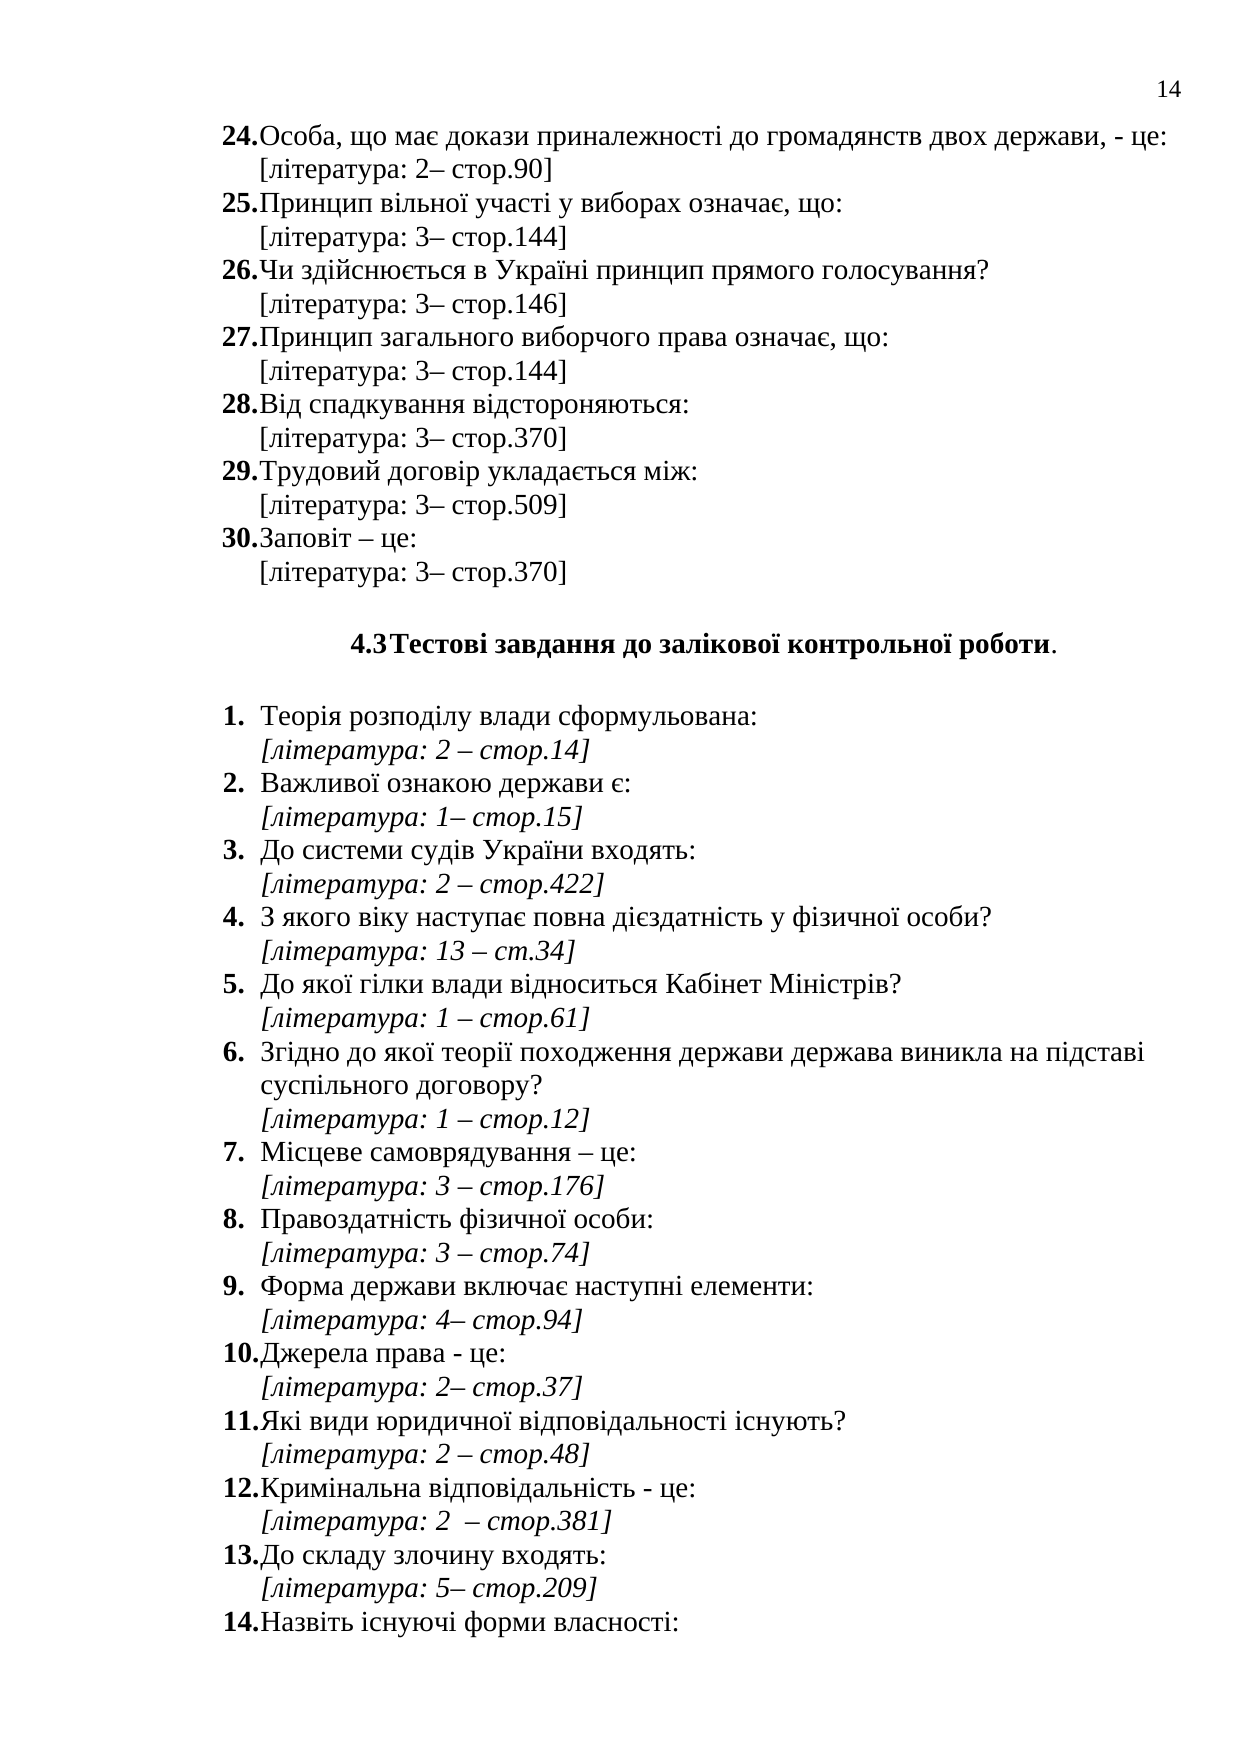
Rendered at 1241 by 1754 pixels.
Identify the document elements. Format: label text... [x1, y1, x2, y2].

text [література: 2– стор.37] [260, 1369, 1181, 1403]
list Форма держави включає наступні елементи: [223, 1268, 1181, 1302]
list Назвіть існуючі форми власності: [223, 1604, 1181, 1637]
list Чи здійснюється в Україні принцип прямого голосування? [222, 252, 1181, 286]
list [література: 1 – стор.12] [260, 1101, 1181, 1134]
list Від спадкування відстороняються: [222, 386, 1181, 420]
list Особа, що має докази приналежності до громадянств двох держави, - це: [222, 118, 1181, 152]
text [література: 3– стор.509] [259, 487, 1181, 521]
list Правоздатність фізичної особи: [223, 1201, 1181, 1235]
list Кримінальна відповідальність - це: [223, 1470, 1181, 1503]
list Важливої ознакою держави є: [223, 765, 1181, 799]
list Які види юридичної відповідальності існують? [223, 1403, 1181, 1436]
list [література: 13 – ст.34] [260, 933, 1181, 967]
text [література: 1– стор.15] [260, 799, 1181, 832]
list Заповіт – це: [222, 521, 1181, 554]
list Джерела права - це: [223, 1336, 1181, 1369]
list Трудовий договір укладається між: [222, 453, 1181, 487]
text [література: 3– стор.370] [259, 420, 1181, 453]
list Теорія розподілу влади сформульована: [223, 698, 1181, 732]
text [література: 2– стор.90] [259, 152, 1181, 185]
list Принцип вільної участі у виборах означає, що: [222, 185, 1181, 219]
list До складу злочину входять: [223, 1537, 1181, 1570]
text [література: 3– стор.146] [259, 286, 1181, 319]
list Згідно до якої теорії походження держави держава виникла на підставі суспільного договору? [223, 1034, 1181, 1101]
text [література: 5– стор.209] [260, 1570, 1181, 1604]
list Принцип загального виборчого права означає, що: [222, 319, 1181, 353]
list Місцеве самоврядування – це: [223, 1134, 1181, 1168]
text [література: 3– стор.144] [259, 353, 1181, 386]
text [література: 3 – стор.176] [260, 1168, 1181, 1201]
text [література: 2 – стор.48] [260, 1436, 1181, 1470]
text [література: 3– стор.144] [259, 219, 1181, 252]
list [література: 1 – стор.61] [260, 1000, 1181, 1034]
list Тестові завдання до залікової контрольної роботи. [227, 626, 1181, 660]
text [література: 2 – стор.422] [260, 866, 1181, 899]
list До якої гілки влади відноситься Кабінет Міністрів? [223, 967, 1181, 1000]
text [література: 3 – стор.74] [260, 1235, 1181, 1268]
text [література: 2 – стор.381] [260, 1503, 1181, 1537]
text [література: 3– стор.370] [259, 554, 1181, 588]
text [література: 4– стор.94] [260, 1302, 1181, 1336]
list [література: 2 – стор.14] [260, 732, 1181, 765]
list З якого віку наступає повна дієздатність у фізичної особи? [223, 899, 1181, 933]
list До системи судів України входять: [223, 832, 1181, 866]
